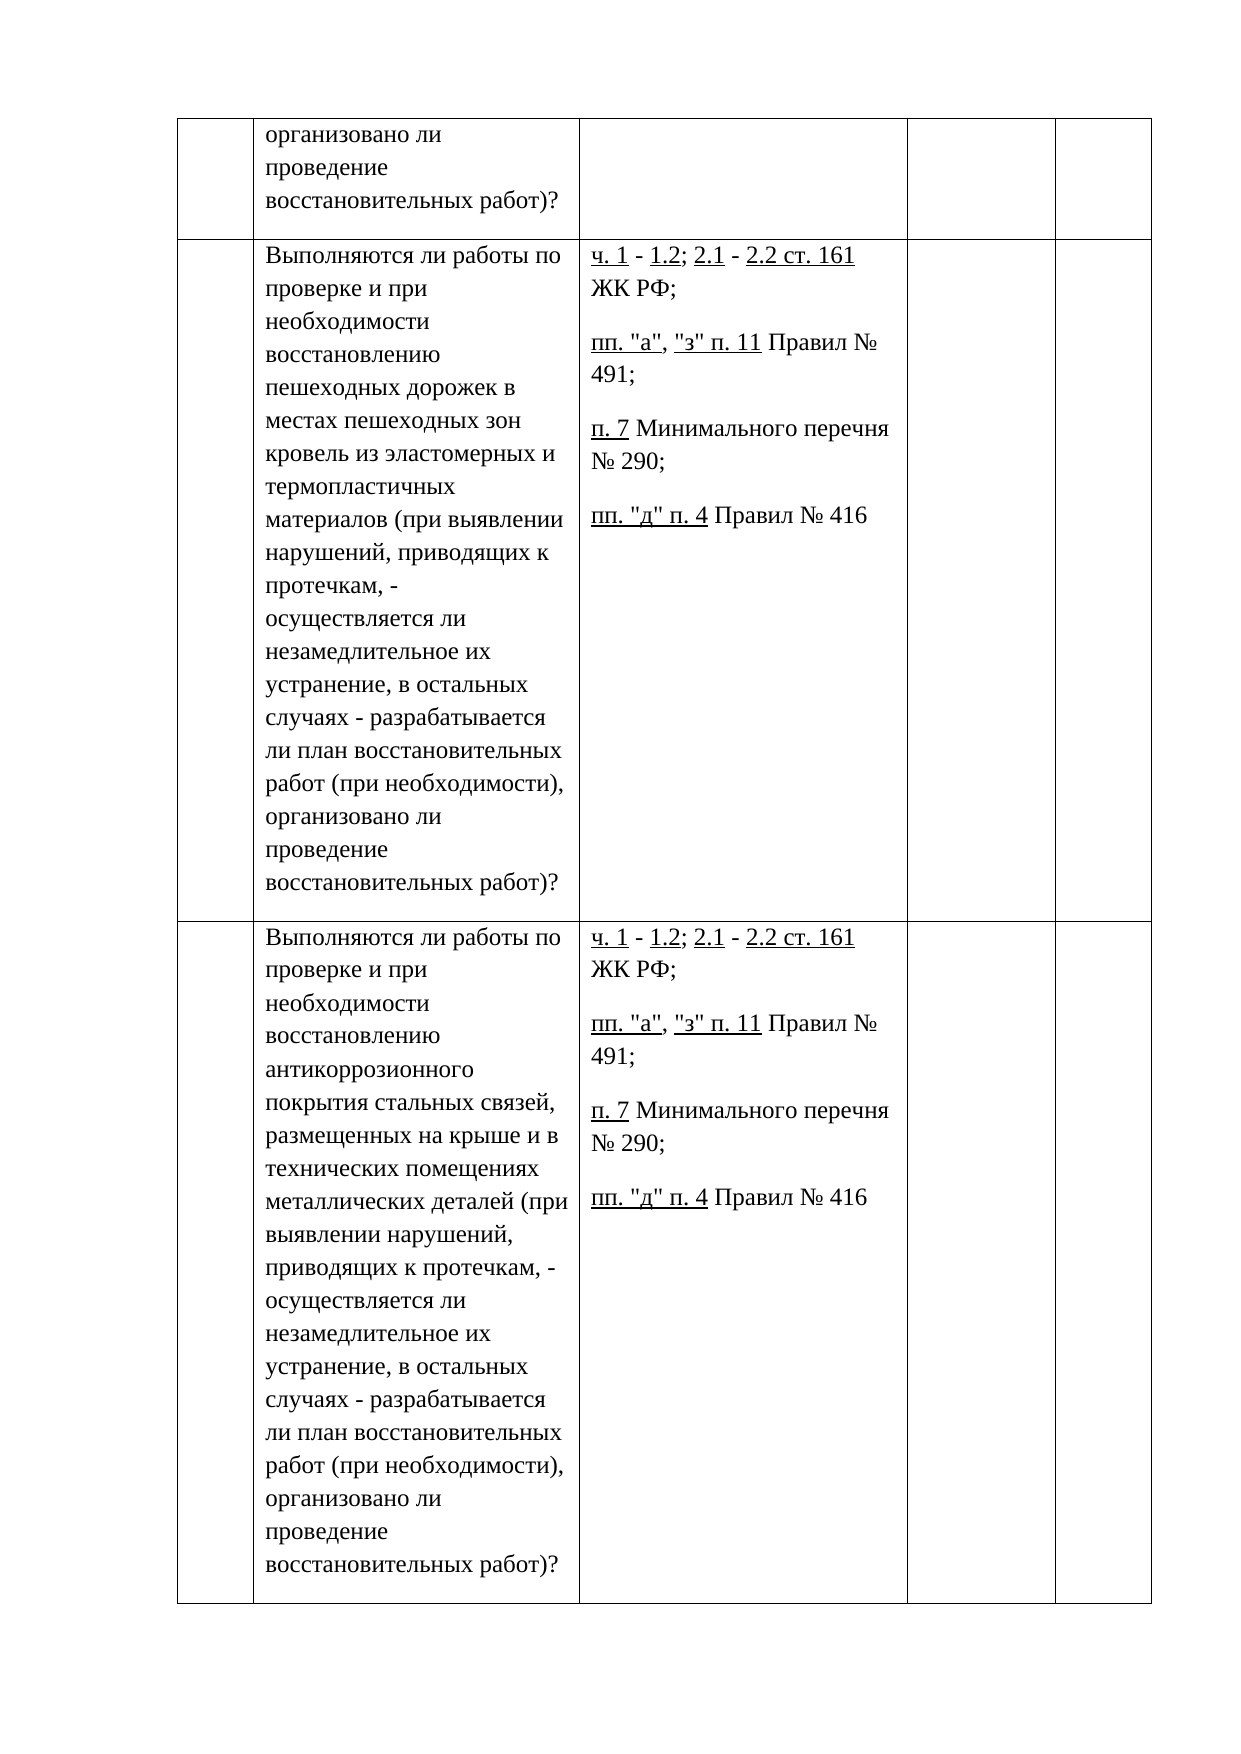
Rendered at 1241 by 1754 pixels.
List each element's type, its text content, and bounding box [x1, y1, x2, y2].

table_cell Выполняются ли работы по проверке и при необходимости восстановлению пешеходных дорожек в местах пешеходных зон кровель из эластомерных и термопластичных материалов (при выявлении нарушений, приводящих к протечкам, - осуществляется ли незамедлительное их устранение, в остальных случаях - разрабатывается ли план восстановительных работ (при необходимости), организовано ли проведение восстановительных работ)? [254, 240, 579, 921]
table_cell [1056, 119, 1151, 239]
table_cell [178, 240, 253, 921]
table_cell [1056, 240, 1151, 921]
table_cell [580, 119, 907, 239]
table_cell [178, 119, 253, 239]
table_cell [254, 119, 579, 239]
table_cell Выполняются ли работы по проверке и при необходимости восстановлению антикоррозионного покрытия стальных связей, размещенных на крыше и в технических помещениях металлических деталей (при выявлении нарушений, приводящих к протечкам, - осуществляется ли незамедлительное их устранение, в остальных случаях - разрабатывается ли план восстановительных работ (при необходимости), организовано ли проведение восстановительных работ)? [254, 922, 579, 1602]
table_cell [178, 922, 253, 1602]
table_cell [1056, 922, 1151, 1602]
table_cell ч. 1 - 1.2; 2.1 - 2.2 ст. 161 ЖК РФ; пп. "а", "з" п. 11 Правил № 491; п. 7 Минимального перечня № 290; пп. "д" п. 4 Правил № 416 [580, 922, 907, 1602]
table_cell [908, 119, 1055, 239]
table_cell [908, 922, 1055, 1602]
table_cell ч. 1 - 1.2; 2.1 - 2.2 ст. 161 ЖК РФ; пп. "а", "з" п. 11 Правил № 491; п. 7 Минимального перечня № 290; пп. "д" п. 4 Правил № 416 [580, 240, 907, 921]
table_cell [908, 240, 1055, 921]
